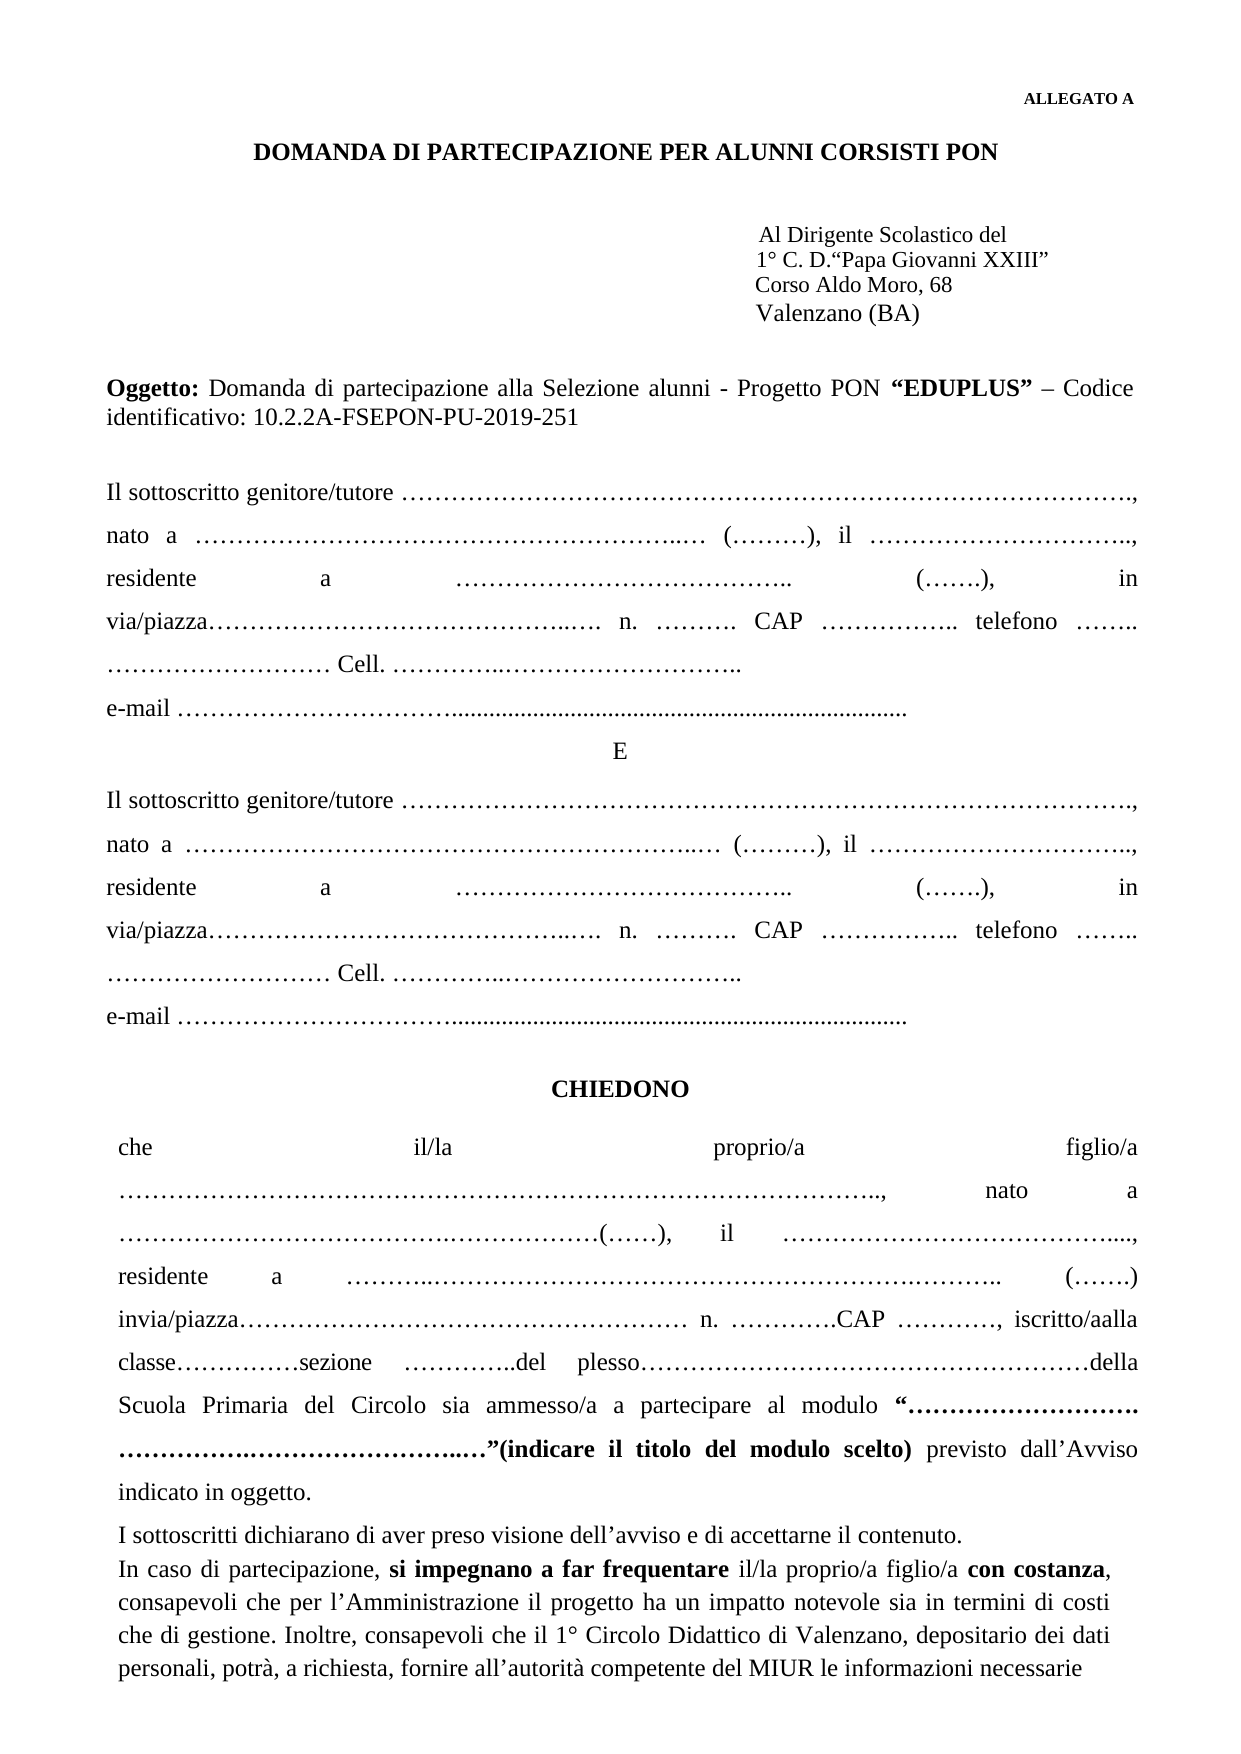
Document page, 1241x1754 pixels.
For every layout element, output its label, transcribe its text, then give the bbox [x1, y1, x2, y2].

text In caso di partecipazione, si impegnano a far frequentare il/la proprio/a figlio/a con costanza, consapevoli che per l’Amministrazione il progetto ha un impatto notevole sia in termini di costi che di gestione. Inoltre, consapevoli che il 1° Circolo Didattico di Valenzano, depositario dei dati personali, potrà, a richiesta, fornire all’autorità competente del MIUR le informazioni necessarie [118, 1554, 1111, 1682]
text CHIEDONO [132, 1074, 1108, 1102]
text E [106, 736, 1134, 764]
text 1° C. D.“Papa Giovanni XXIII” [631, 248, 1134, 273]
text Al Dirigente Scolastico del [556, 223, 1134, 248]
text e-mail ……………………………......................................................................... [106, 693, 1134, 721]
text e-mail ……………………………......................................................................... [106, 1001, 1134, 1030]
text Il sottoscritto genitore/tutore ……………………………………………………………………………., nato a ……………………………………………………..… (………), il ………………………….., residente a ………………………………….. (…….), in via/piazza……………………………………..…. n. ………. CAP …………….. telefono ……..……………………… Cell. …………..……………………….. [106, 786, 1138, 987]
text Il sottoscritto genitore/tutore ……………………………………………………………………………., nato a …………………………………………………..… (………), il ………………………….., residente a ………………………………….. (…….), in via/piazza……………………………………..…. n. ………. CAP …………….. telefono ……..……………………… Cell. …………..……………………….. [106, 477, 1138, 678]
text Valenzano (BA) [718, 298, 1134, 327]
text ALLEGATO A [106, 89, 1134, 108]
text che il/la proprio/a figlio/a ……………………………………………………………………………….., nato a ………………………………….………………(……), il …………………………………...., residente a ………..………………………………………………….……….. (…….) invia/piazza……………………………………………… n. ………….CAP …………, iscritto/aalla classe……………sezione …………..del plesso………………………………………………della Scuola Primaria del Circolo sia ammesso/a a partecipare al modulo “……………………….…………….……………………..…”(indicare il titolo del modulo scelto) previsto dall’Avviso indicato in oggetto. [118, 1132, 1138, 1506]
text DOMANDA DI PARTECIPAZIONE PER ALUNNI CORSISTI PON [118, 137, 1134, 165]
text Oggetto: Domanda di partecipazione alla Selezione alunni - Progetto PON “EDUPLUS” – Codice identificativo: 10.2.2A-FSEPON-PU-2019-251 [106, 373, 1134, 431]
text Corso Aldo Moro, 68 [481, 273, 1134, 298]
text I sottoscritti dichiarano di aver preso visione dell’avviso e di accettarne il contenuto. [118, 1520, 1138, 1549]
